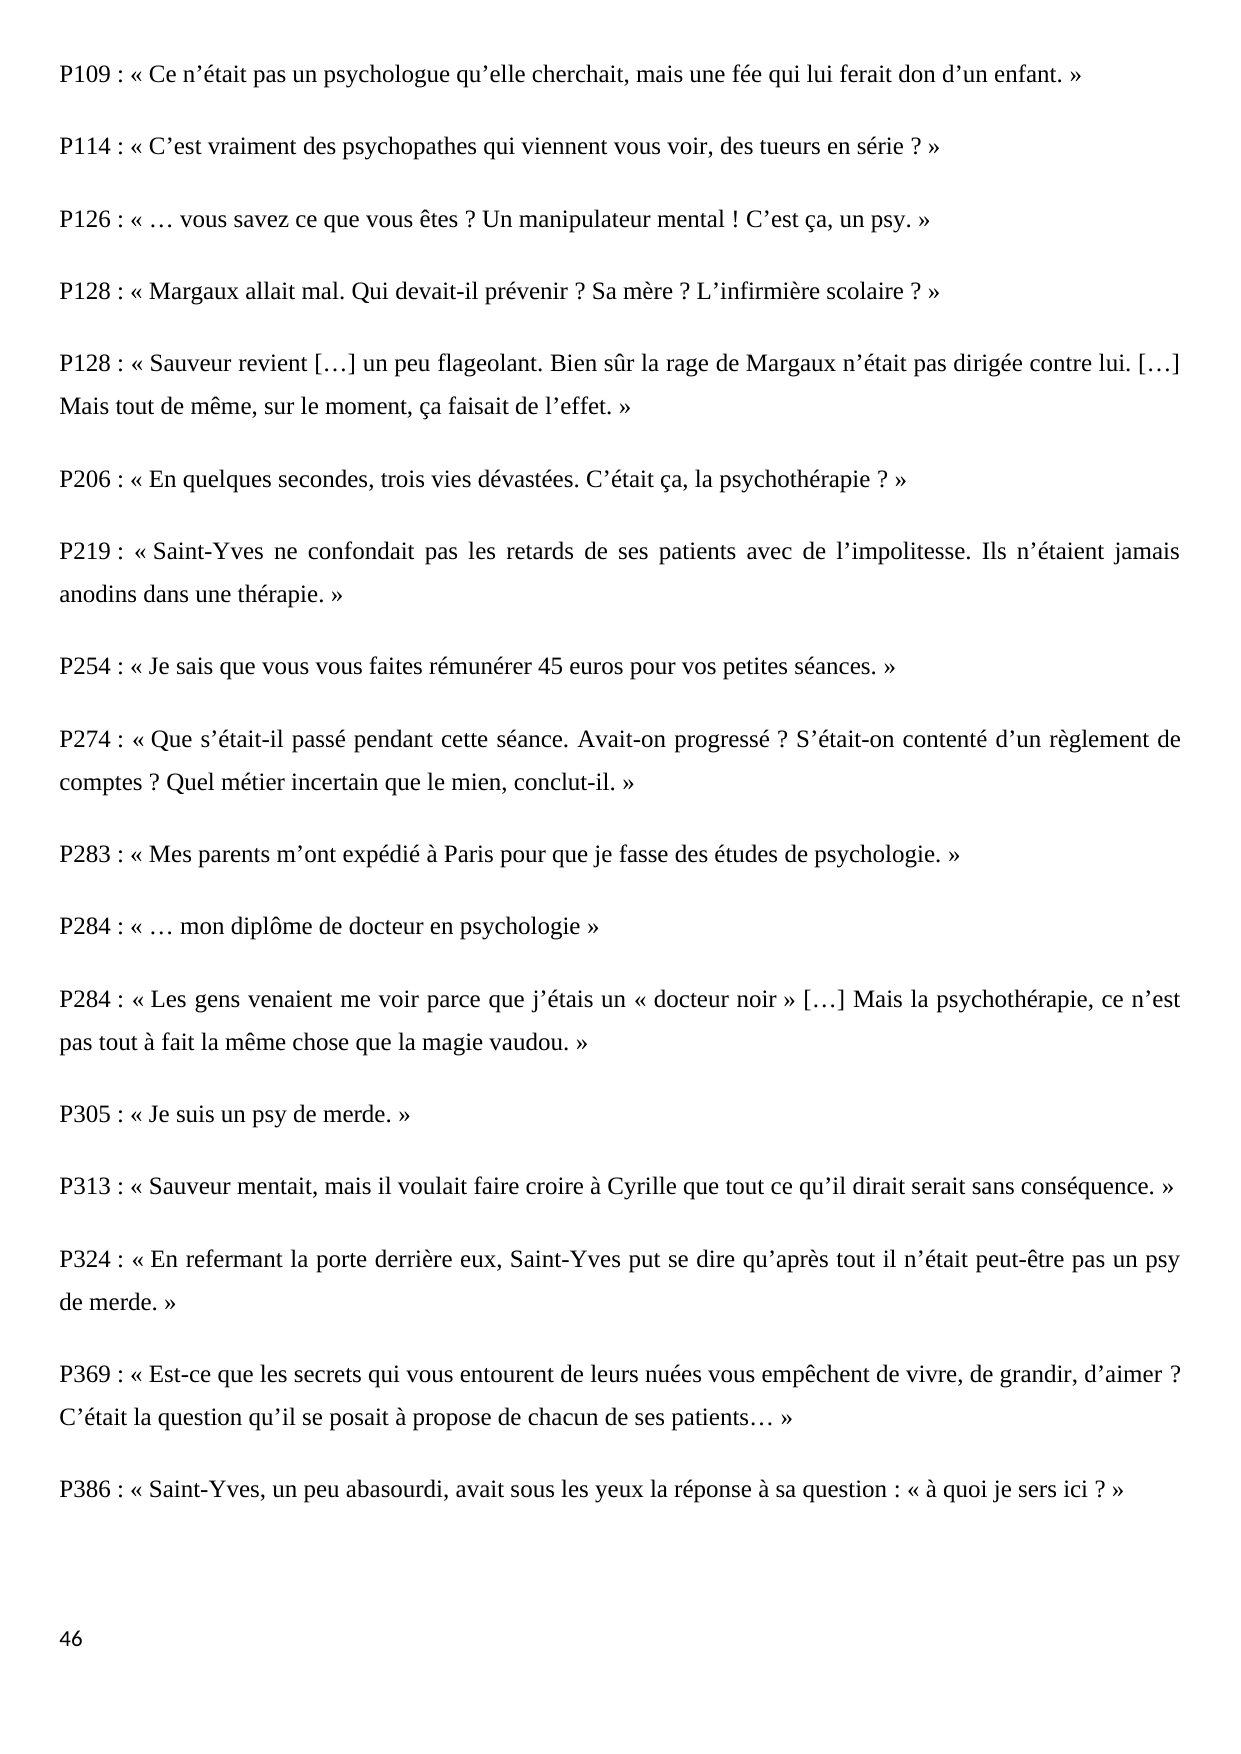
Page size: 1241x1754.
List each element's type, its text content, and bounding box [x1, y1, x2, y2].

text P284 : « Les gens venaient me voir parce que j’étais un « docteur noir » […] Mais la psychothérapie, ce n’est pas tout à fait la même chose que la magie vaudou. » [59, 984, 1181, 1056]
text P369 : « Est-ce que les secrets qui vous entourent de leurs nuées vous empêchent de vivre, de grandir, d’aimer ? C’était la question qu’il se posait à propose de chacun de ses patients… » [59, 1359, 1181, 1431]
text P324 : « En refermant la porte derrière eux, Saint-Yves put se dire qu’après tout il n’était peut-être pas un psy de merde. » [59, 1244, 1181, 1316]
text P254 : « Je sais que vous vous faites rémunérer 45 euros pour vos petites séances. » [59, 651, 1181, 680]
text P283 : « Mes parents m’ont expédié à Paris pour que je fasse des études de psychologie. » [59, 839, 1181, 868]
text P128 : « Margaux allait mal. Qui devait-il prévenir ? Sa mère ? L’infirmière scolaire ? » [59, 276, 1181, 305]
text P128 : « Sauveur revient […] un peu flageolant. Bien sûr la rage de Margaux n’était pas dirigée contre lui. […] Mais tout de même, sur le moment, ça faisait de l’effet. » [59, 348, 1181, 420]
text P305 : « Je suis un psy de merde. » [59, 1099, 1181, 1128]
text P114 : « C’est vraiment des psychopathes qui viennent vous voir, des tueurs en série ? » [59, 131, 1181, 160]
text P274 : « Que s’était-il passé pendant cette séance. Avait-on progressé ? S’était-on contenté d’un règlement de comptes ? Quel métier incertain que le mien, conclut-il. » [59, 724, 1181, 796]
text P284 : « … mon diplôme de docteur en psychologie » [59, 911, 1181, 940]
text P126 : « … vous savez ce que vous êtes ? Un manipulateur mental ! C’est ça, un psy. » [59, 204, 1181, 232]
text P206 : « En quelques secondes, trois vies dévastées. C’était ça, la psychothérapie ? » [59, 464, 1181, 492]
text P219 : « Saint-Yves ne confondait pas les retards de ses patients avec de l’impolitesse. Ils n’étaient jamais anodins dans une thérapie. » [59, 536, 1181, 608]
text P313 : « Sauveur mentait, mais il voulait faire croire à Cyrille que tout ce qu’il dirait serait sans conséquence. » [59, 1171, 1181, 1200]
text P386 : « Saint-Yves, un peu abasourdi, avait sous les yeux la réponse à sa question : « à quoi je sers ici ? » [59, 1474, 1181, 1503]
text P109 : « Ce n’était pas un psychologue qu’elle cherchait, mais une fée qui lui ferait don d’un enfant. » [59, 59, 1181, 88]
